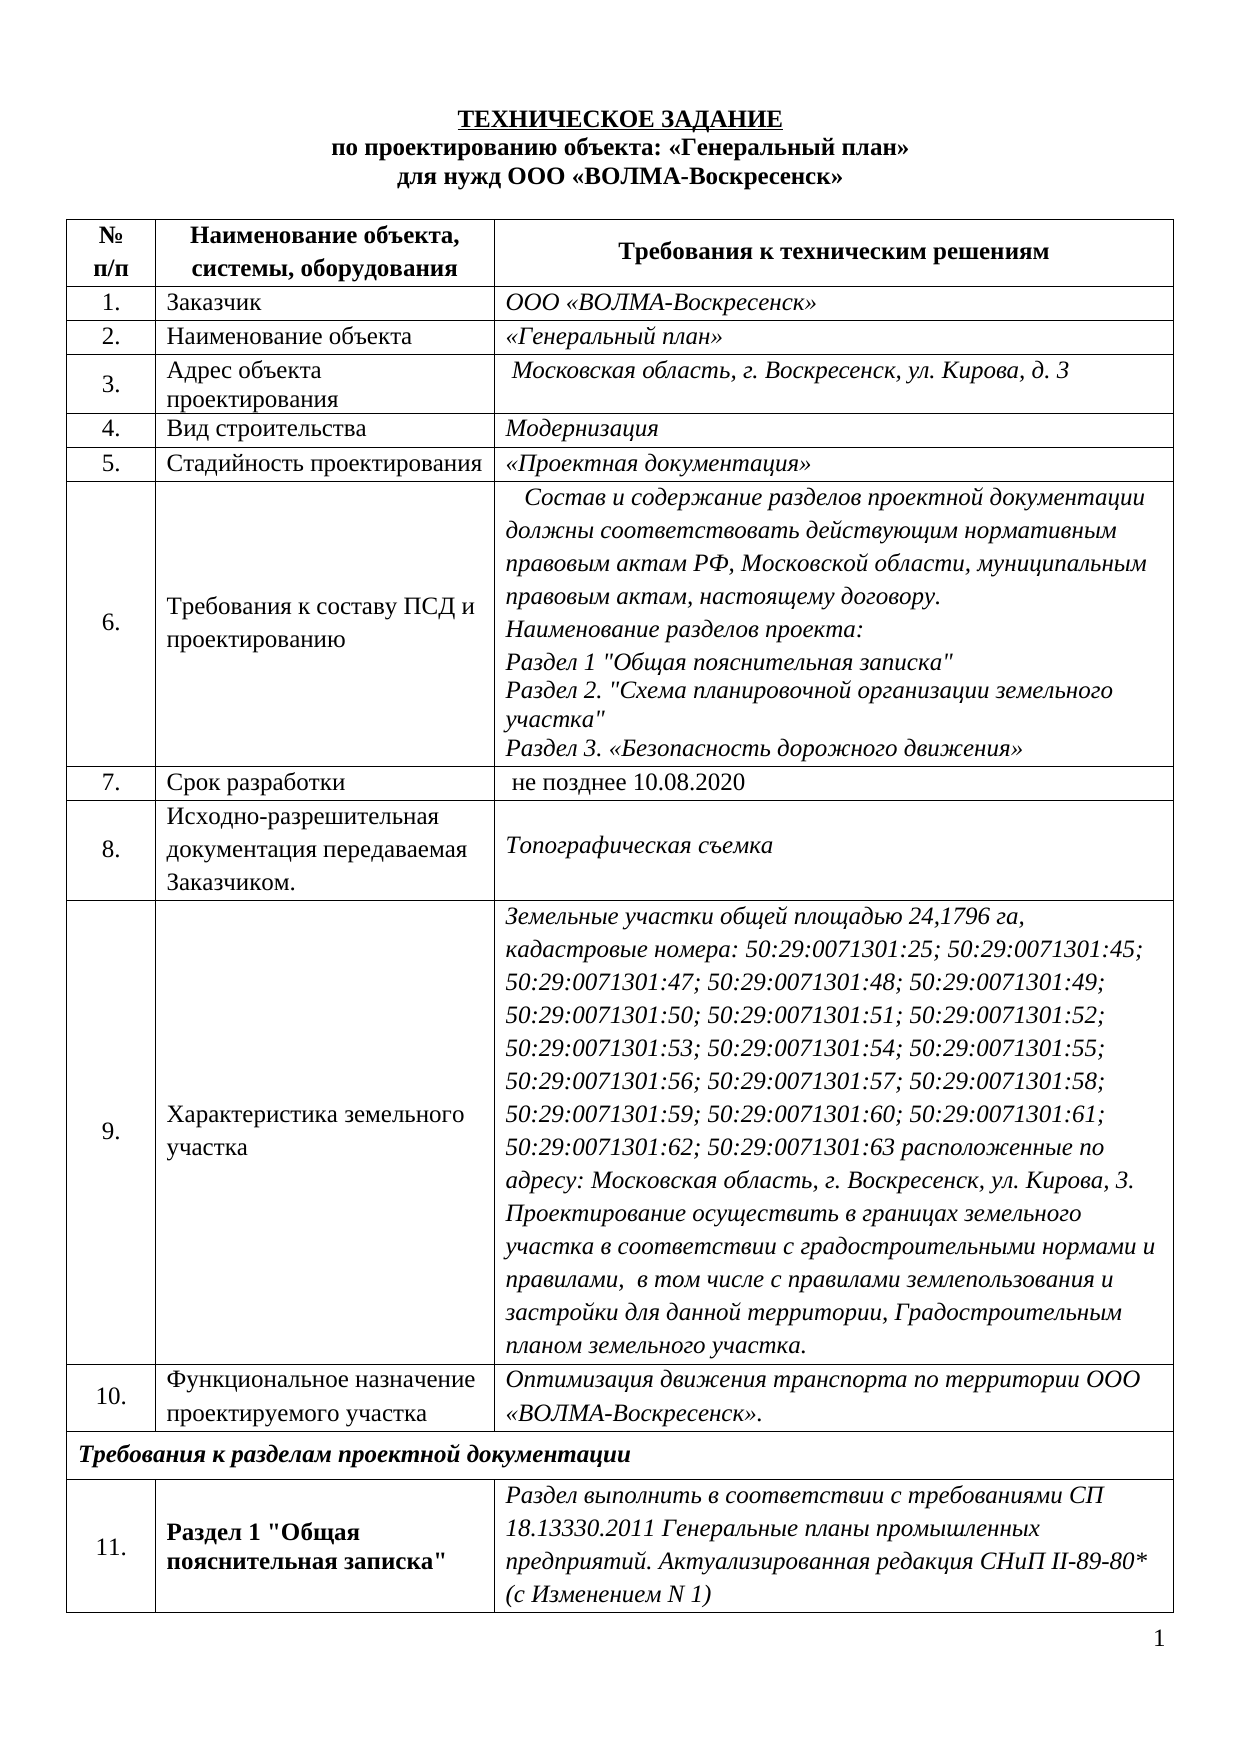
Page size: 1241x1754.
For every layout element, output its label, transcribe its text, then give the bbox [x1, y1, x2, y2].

table_cell Топографическая съемка [495, 801, 1173, 900]
table_cell Функциональное назначение проектируемого участка [156, 1365, 494, 1431]
table_cell Заказчик [156, 287, 494, 320]
table_cell 5. [67, 448, 155, 481]
table_cell Стадийность проектирования [156, 448, 494, 481]
table_cell 4. [67, 414, 155, 447]
text ТЕХНИЧЕСКОЕ ЗАДАНИЕ [75, 104, 1165, 132]
table_cell Оптимизация движения транспорта по территории ООО «ВОЛМА-Воскресенск». [495, 1365, 1173, 1431]
table_cell Раздел 1 "Общая пояснительная записка" [156, 1480, 494, 1612]
table_cell Вид строительства [156, 414, 494, 447]
table_cell Раздел выполнить в соответствии с требованиями СП 18.13330.2011 Генеральные планы промышленных предприятий. Актуализированная редакция СНиП II-89-80* (с Изменением N 1) [495, 1480, 1173, 1612]
table_cell Характеристика земельного участка [156, 901, 494, 1363]
table_header Наименование объекта, системы, оборудования [156, 220, 494, 286]
text по проектированию объекта: «Генеральный план» [75, 132, 1165, 161]
table_cell Наименование объекта [156, 321, 494, 354]
text для нужд ООО «ВОЛМА-Воскресенск» [75, 161, 1165, 190]
table_cell не позднее 10.08.2020 [495, 767, 1173, 800]
table_cell 9. [67, 901, 155, 1363]
table_cell 3. [67, 355, 155, 412]
table_cell 10. [67, 1365, 155, 1431]
table_cell ООО «ВОЛМА-Воскресенск» [495, 287, 1173, 320]
table_cell Срок разработки [156, 767, 494, 800]
table_cell Исходно-разрешительная документация передаваемая Заказчиком. [156, 801, 494, 900]
table_cell Модернизация [495, 414, 1173, 447]
table_cell 6. [67, 482, 155, 766]
table_cell Земельные участки общей площадью 24,1796 га, кадастровые номера: 50:29:0071301:25; 50:29:0071301:45; 50:29:0071301:47; 50:29:0071301:48; 50:29:0071301:49; 50:29:0071301:50; 50:29:0071301:51; 50:29:0071301:52; 50:29:0071301:53; 50:29:0071301:54; 50:29:0071301:55; 50:29:0071301:56; 50:29:0071301:57; 50:29:0071301:58; 50:29:0071301:59; 50:29:0071301:60; 50:29:0071301:61; 50:29:0071301:62; 50:29:0071301:63 расположенные по адресу: Московская область, г. Воскресенск, ул. Кирова, 3. Проектирование осуществить в границах земельного участка в соответствии с градостроительными нормами и правилами, в том числе с правилами землепользования и застройки для данной территории, Градостроительным планом земельного участка. [495, 901, 1173, 1363]
table_cell 2. [67, 321, 155, 354]
table_cell Состав и содержание разделов проектной документации должны соответствовать действующим нормативным правовым актам РФ, Московской области, муниципальным правовым актам, настоящему договору. Наименование разделов проекта: Раздел 1 "Общая пояснительная записка" Раздел 2. "Схема планировочной организации земельного участка" Раздел 3. «Безопасность дорожного движения» [495, 482, 1173, 766]
table_header № п/п [67, 220, 155, 286]
table_cell «Генеральный план» [495, 321, 1173, 354]
table_cell 8. [67, 801, 155, 900]
table_cell Требования к разделам проектной документации [67, 1432, 1173, 1479]
table_cell «Проектная документация» [495, 448, 1173, 481]
table_cell Адрес объекта проектирования [156, 355, 494, 412]
table_cell 1. [67, 287, 155, 320]
table_cell Московская область, г. Воскресенск, ул. Кирова, д. 3 [495, 355, 1173, 412]
table_cell 11. [67, 1480, 155, 1612]
table_cell Требования к составу ПСД и проектированию [156, 482, 494, 766]
table_cell 7. [67, 767, 155, 800]
table_header Требования к техническим решениям [495, 220, 1173, 286]
